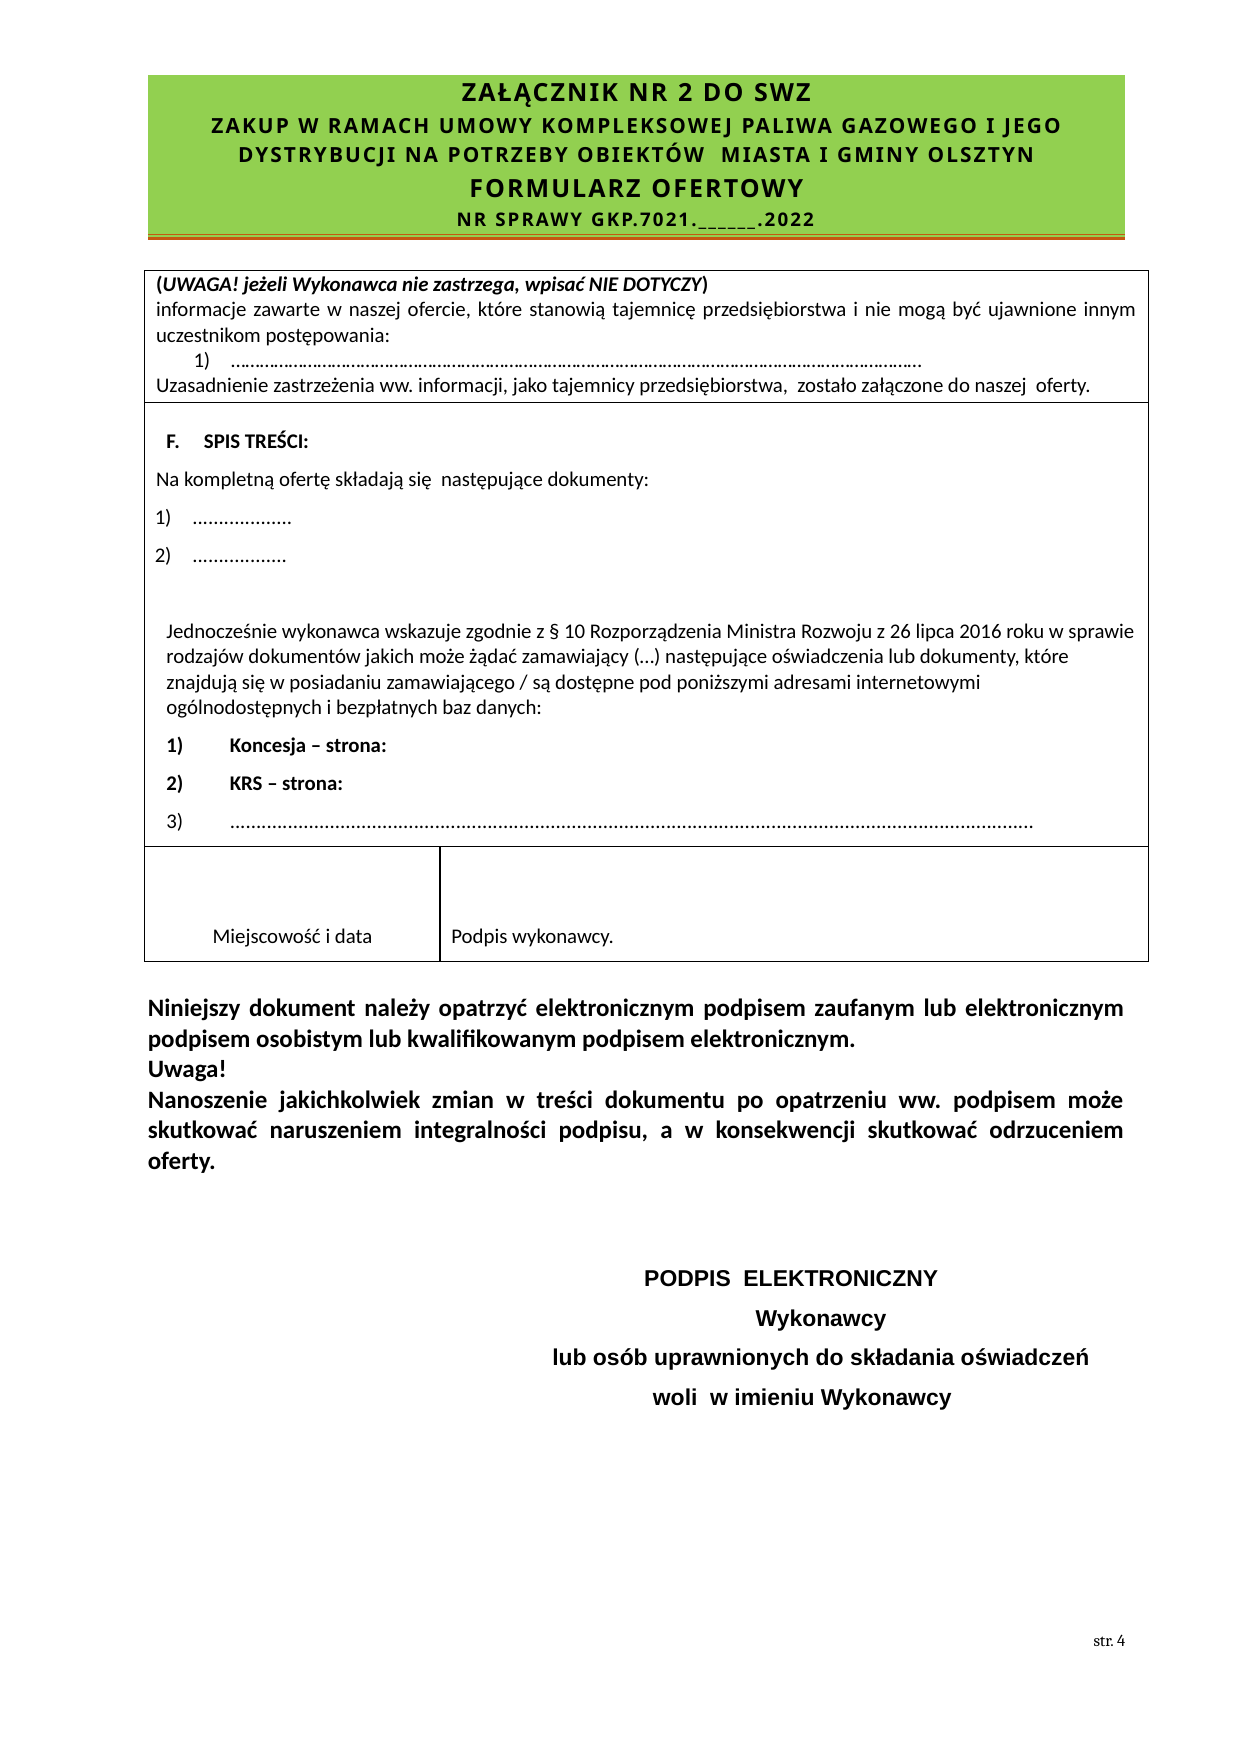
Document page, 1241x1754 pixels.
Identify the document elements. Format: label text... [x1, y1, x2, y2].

table_cell Miejscowość i data [145, 847, 439, 961]
text Nanoszenie jakichkolwiek zmian w treści dokumentu po opatrzeniu ww. podpisem może skutkować naruszeniem integralności podpisu, a w konsekwencji skutkować odrzuceniem oferty. [148, 1084, 1125, 1176]
table_cell SPIS TREŚCI: Na kompletną ofertę składają się następujące dokumenty: ................... .................. Jednocześnie wykonawca wskazuje zgodnie z § 10 Rozporządzenia Ministra Rozwoju z 26 lipca 2016 roku w sprawie rodzajów dokumentów jakich może żądać zamawiający (…) następujące oświadczenia lub dokumenty, które znajdują się w posiadaniu zamawiającego / są dostępne pod poniższymi adresami internetowymi ogólnodostępnych i bezpłatnych baz danych: 1) Koncesja – strona: 2) KRS – strona: 3) ......................................................................................................................................................... [145, 403, 1148, 846]
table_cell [145, 271, 1148, 402]
table_cell Podpis wykonawcy. [441, 847, 1148, 961]
text Wykonawcy [148, 1305, 1125, 1331]
text woli w imieniu Wykonawcy [148, 1384, 1125, 1410]
text Niniejszy dokument należy opatrzyć elektronicznym podpisem zaufanym lub elektronicznym podpisem osobistym lub kwalifikowanym podpisem elektronicznym. [148, 992, 1125, 1053]
text lub osób uprawnionych do składania oświadczeń [148, 1344, 1125, 1371]
text PODPIS ELEKTRONICZNY [148, 1265, 1125, 1292]
text Uwaga! [148, 1053, 1125, 1084]
